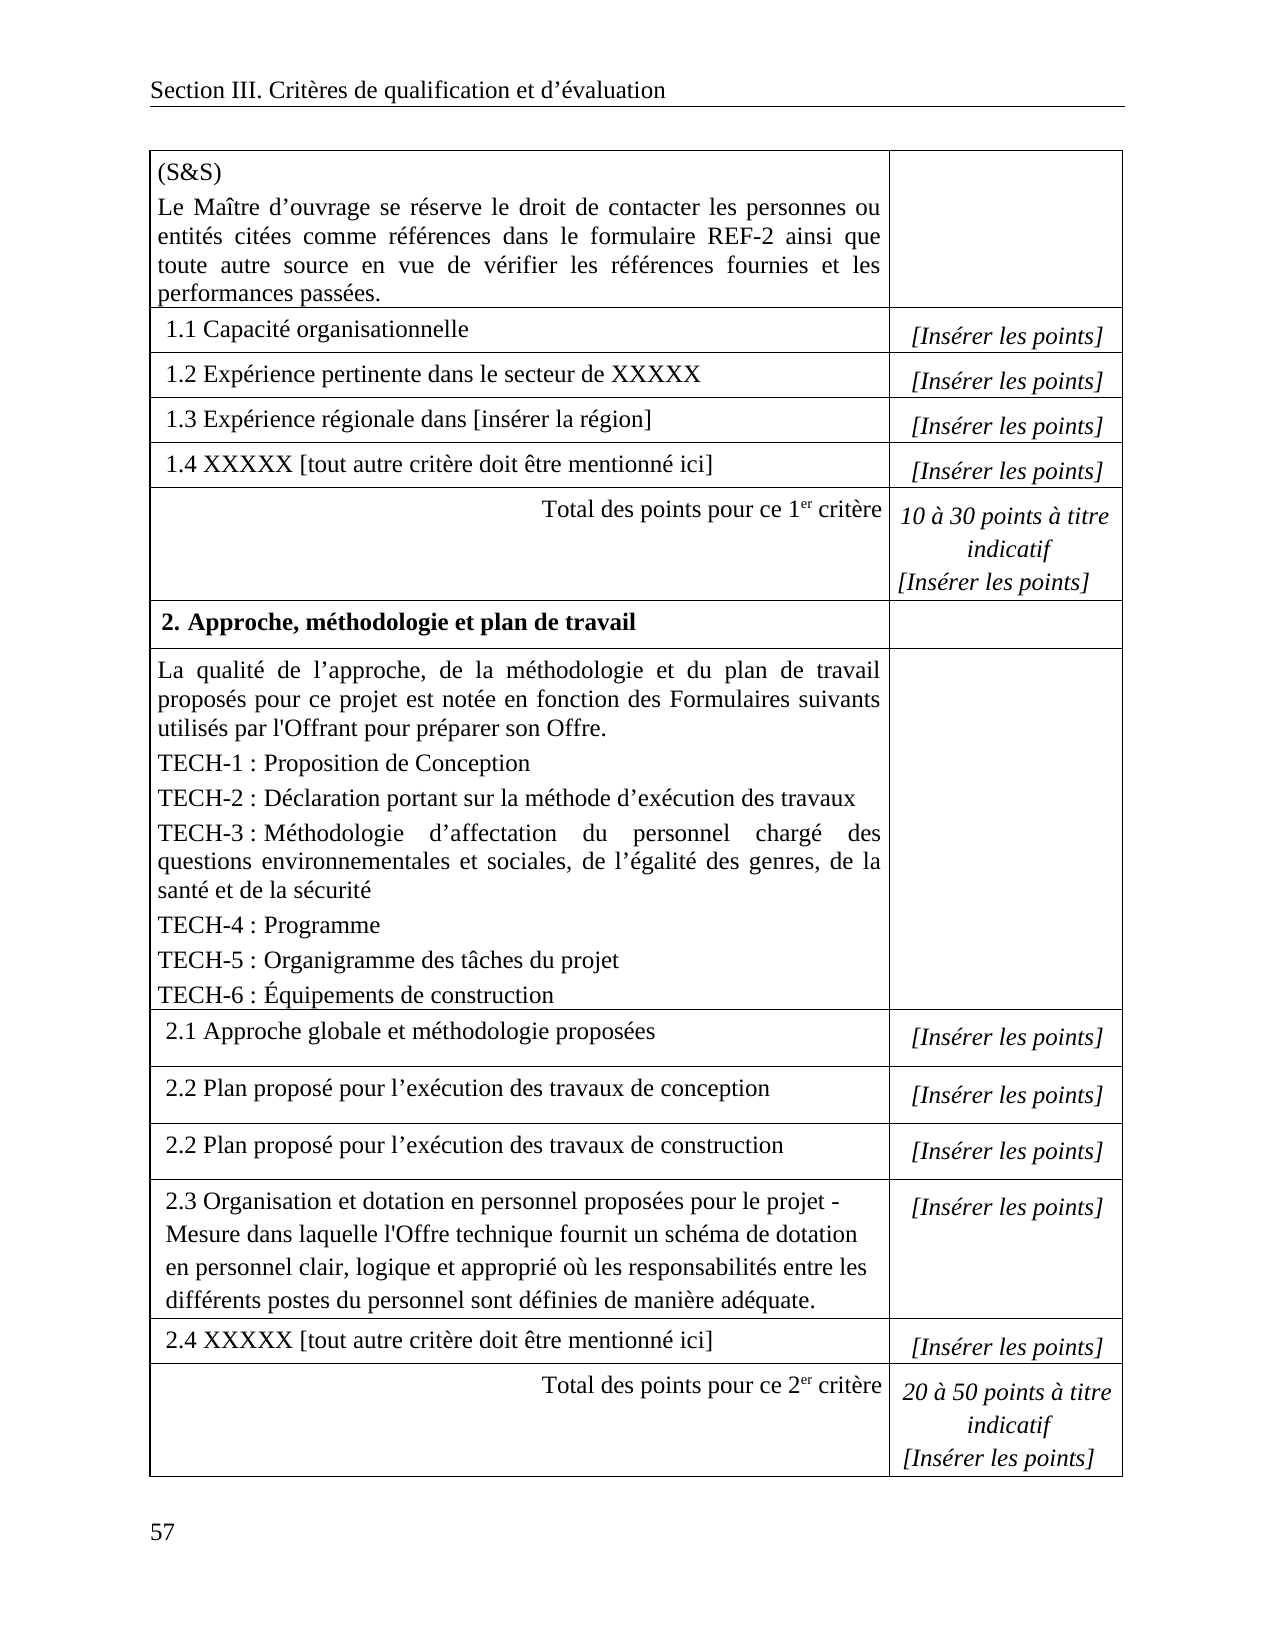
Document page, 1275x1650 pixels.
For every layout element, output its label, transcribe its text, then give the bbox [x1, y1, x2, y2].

table_cell [Insérer les points] [890, 1067, 1122, 1122]
table_cell 1.3 Expérience régionale dans [insérer la région] [151, 398, 889, 442]
table_cell [Insérer les points] [890, 308, 1122, 352]
table_cell [890, 601, 1122, 648]
table_cell 1.2 Expérience pertinente dans le secteur de XXXXX [151, 353, 889, 397]
table_cell [890, 151, 1122, 307]
table_cell [Insérer les points] [890, 353, 1122, 397]
table_cell [Insérer les points] [890, 1319, 1122, 1363]
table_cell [151, 151, 889, 307]
table_cell 10 à 30 points à titre indicatif [Insérer les points] [890, 488, 1122, 600]
table_cell [Insérer les points] [890, 1124, 1122, 1179]
table_cell 2.4 XXXXX [tout autre critère doit être mentionné ici] [151, 1319, 889, 1363]
table_cell 20 à 50 points à titre indicatif [Insérer les points] [890, 1364, 1122, 1476]
table_cell 1.1 Capacité organisationnelle [151, 308, 889, 352]
table_cell La qualité de l’approche, de la méthodologie et du plan de travail proposés pour ce projet est notée en fonction des Formulaires suivants utilisés par l'Offrant pour préparer son Offre. TECH-1 : Proposition de Conception TECH-2 : Déclaration portant sur la méthode d’exécution des travaux TECH-3 : Méthodologie d’affectation du personnel chargé des questions environnementales et sociales, de l’égalité des genres, de la santé et de la sécurité TECH-4 : Programme TECH-5 : Organigramme des tâches du projet TECH-6 : Équipements de construction [151, 649, 889, 1009]
table_cell 2.1 Approche globale et méthodologie proposées [151, 1010, 889, 1066]
table_cell [Insérer les points] [890, 398, 1122, 442]
table_cell 1.4 XXXXX [tout autre critère doit être mentionné ici] [151, 443, 889, 487]
table_cell 2.3 Organisation et dotation en personnel proposées pour le projet - Mesure dans laquelle l'Offre technique fournit un schéma de dotation en personnel clair, logique et approprié où les responsabilités entre les différents postes du personnel sont définies de manière adéquate. [151, 1180, 889, 1318]
table_cell [Insérer les points] [890, 1180, 1122, 1318]
table_cell [890, 649, 1122, 1009]
table_cell 2.2 Plan proposé pour l’exécution des travaux de construction [151, 1124, 889, 1179]
table_cell [Insérer les points] [890, 443, 1122, 487]
table_cell Total des points pour ce 1er critère [151, 488, 889, 600]
table_cell Total des points pour ce 2er critère [151, 1364, 889, 1476]
table_cell 2.2 Plan proposé pour l’exécution des travaux de conception [151, 1067, 889, 1122]
table_cell [Insérer les points] [890, 1010, 1122, 1066]
table_cell Approche, méthodologie et plan de travail [151, 601, 889, 648]
